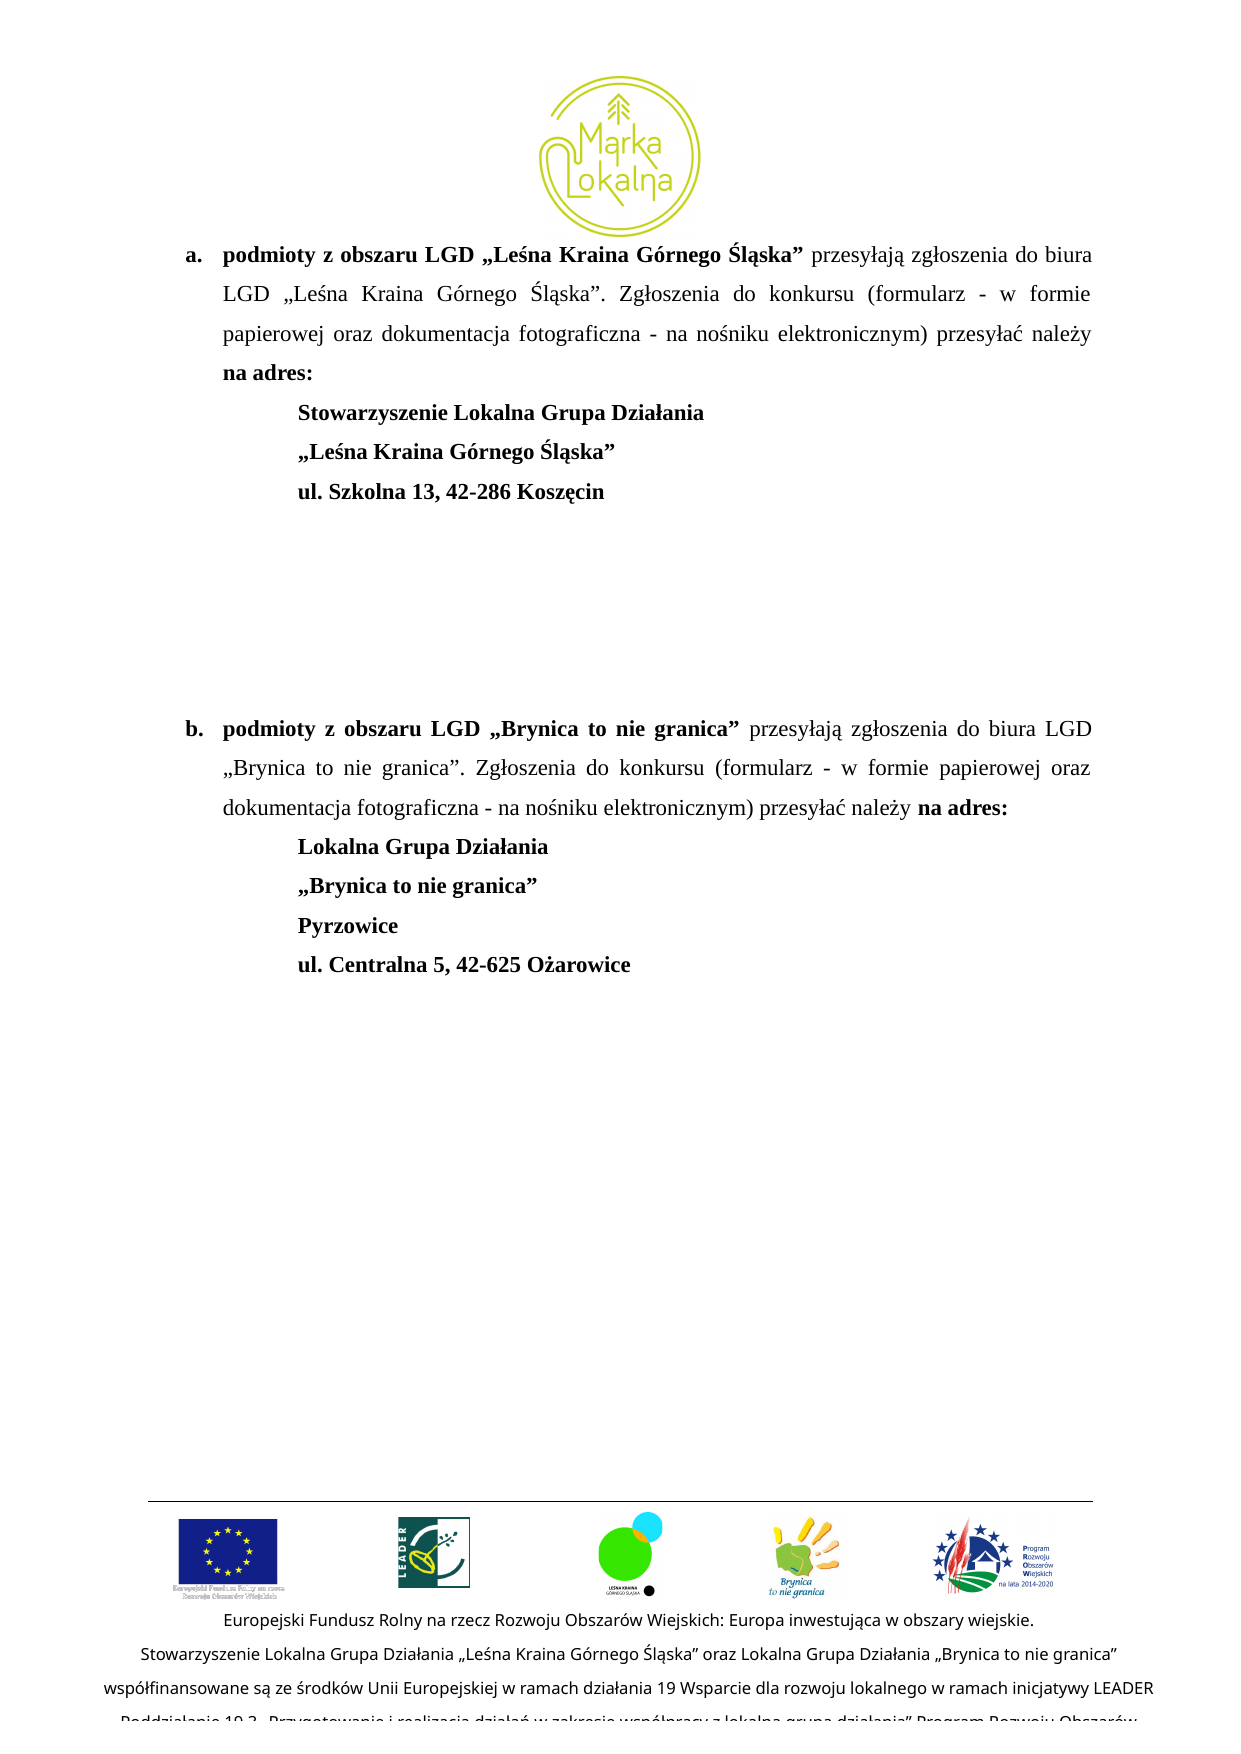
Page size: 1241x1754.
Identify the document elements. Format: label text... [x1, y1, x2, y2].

text Pyrzowice [298, 912, 1093, 938]
text Stowarzyszenie Lokalna Grupa Działania [298, 399, 1093, 425]
text ul. Szkolna 13, 42-286 Koszęcin [298, 478, 1093, 504]
text „Brynica to nie granica” [298, 873, 1093, 899]
list podmioty z obszaru LGD „Leśna Kraina Górnego Śląska” przesyłają zgłoszenia do biura LGD „Leśna Kraina Górnego Śląska”. Zgłoszenia do konkursu (formularz - w formie papierowej oraz dokumentacja fotograficzna - na nośniku elektronicznym) przesyłać należy na adres: [185, 241, 1093, 386]
picture [761, 1515, 847, 1601]
text „Leśna Kraina Górnego Śląska” [298, 438, 1093, 465]
picture [535, 73, 705, 241]
text Lokalna Grupa Działania [298, 833, 1093, 859]
list podmioty z obszaru LGD „Brynica to nie granica” przesyłają zgłoszenia do biura LGD „Brynica to nie granica”. Zgłoszenia do konkursu (formularz - w formie papierowej oraz dokumentacja fotograficzna - na nośniku elektronicznym) przesyłać należy na adres: [185, 715, 1093, 820]
picture [398, 1517, 470, 1588]
picture [172, 1517, 285, 1601]
picture [598, 1512, 663, 1601]
text ul. Centralna 5, 42-625 Ożarowice [298, 952, 1093, 978]
picture [927, 1512, 1063, 1601]
